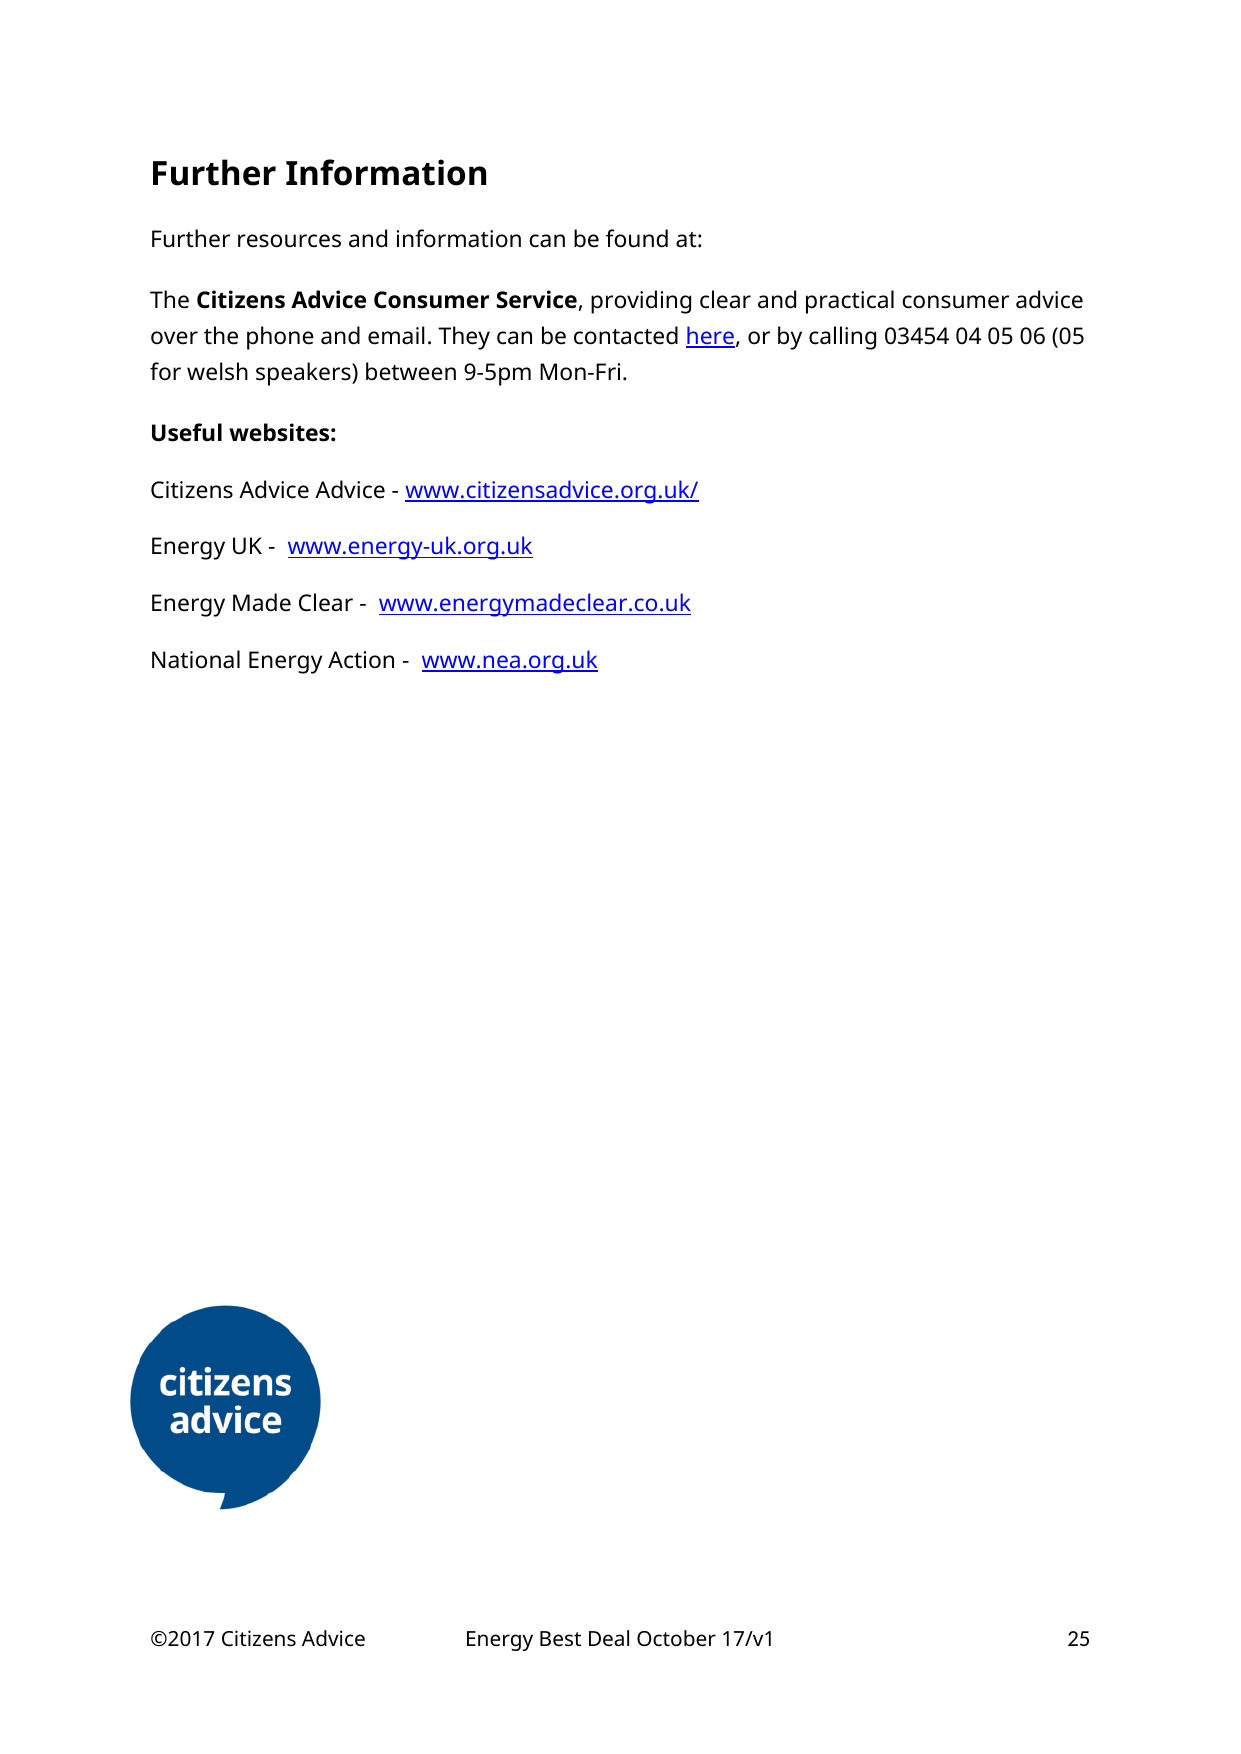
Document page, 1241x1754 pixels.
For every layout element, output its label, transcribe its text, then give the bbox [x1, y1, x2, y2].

text Citizens Advice Advice - www.citizensadvice.org.uk/ [150, 473, 1090, 505]
text The Citizens Advice Consumer Service, providing clear and practical consumer advice over the phone and email. They can be contacted here, or by calling 03454 04 05 06 (05 for welsh speakers) between 9-5pm Mon-Fri. [150, 284, 1090, 387]
text Further resources and information can be found at: [150, 223, 1090, 254]
text Useful websites: [150, 417, 1090, 448]
text National Energy Action - www.nea.org.uk [150, 644, 1090, 675]
text Energy UK - www.energy-uk.org.uk [150, 530, 1090, 562]
picture [118, 1300, 332, 1514]
text Energy Made Clear - www.energymadeclear.co.uk [150, 587, 1090, 618]
text Further Information [150, 150, 1090, 195]
